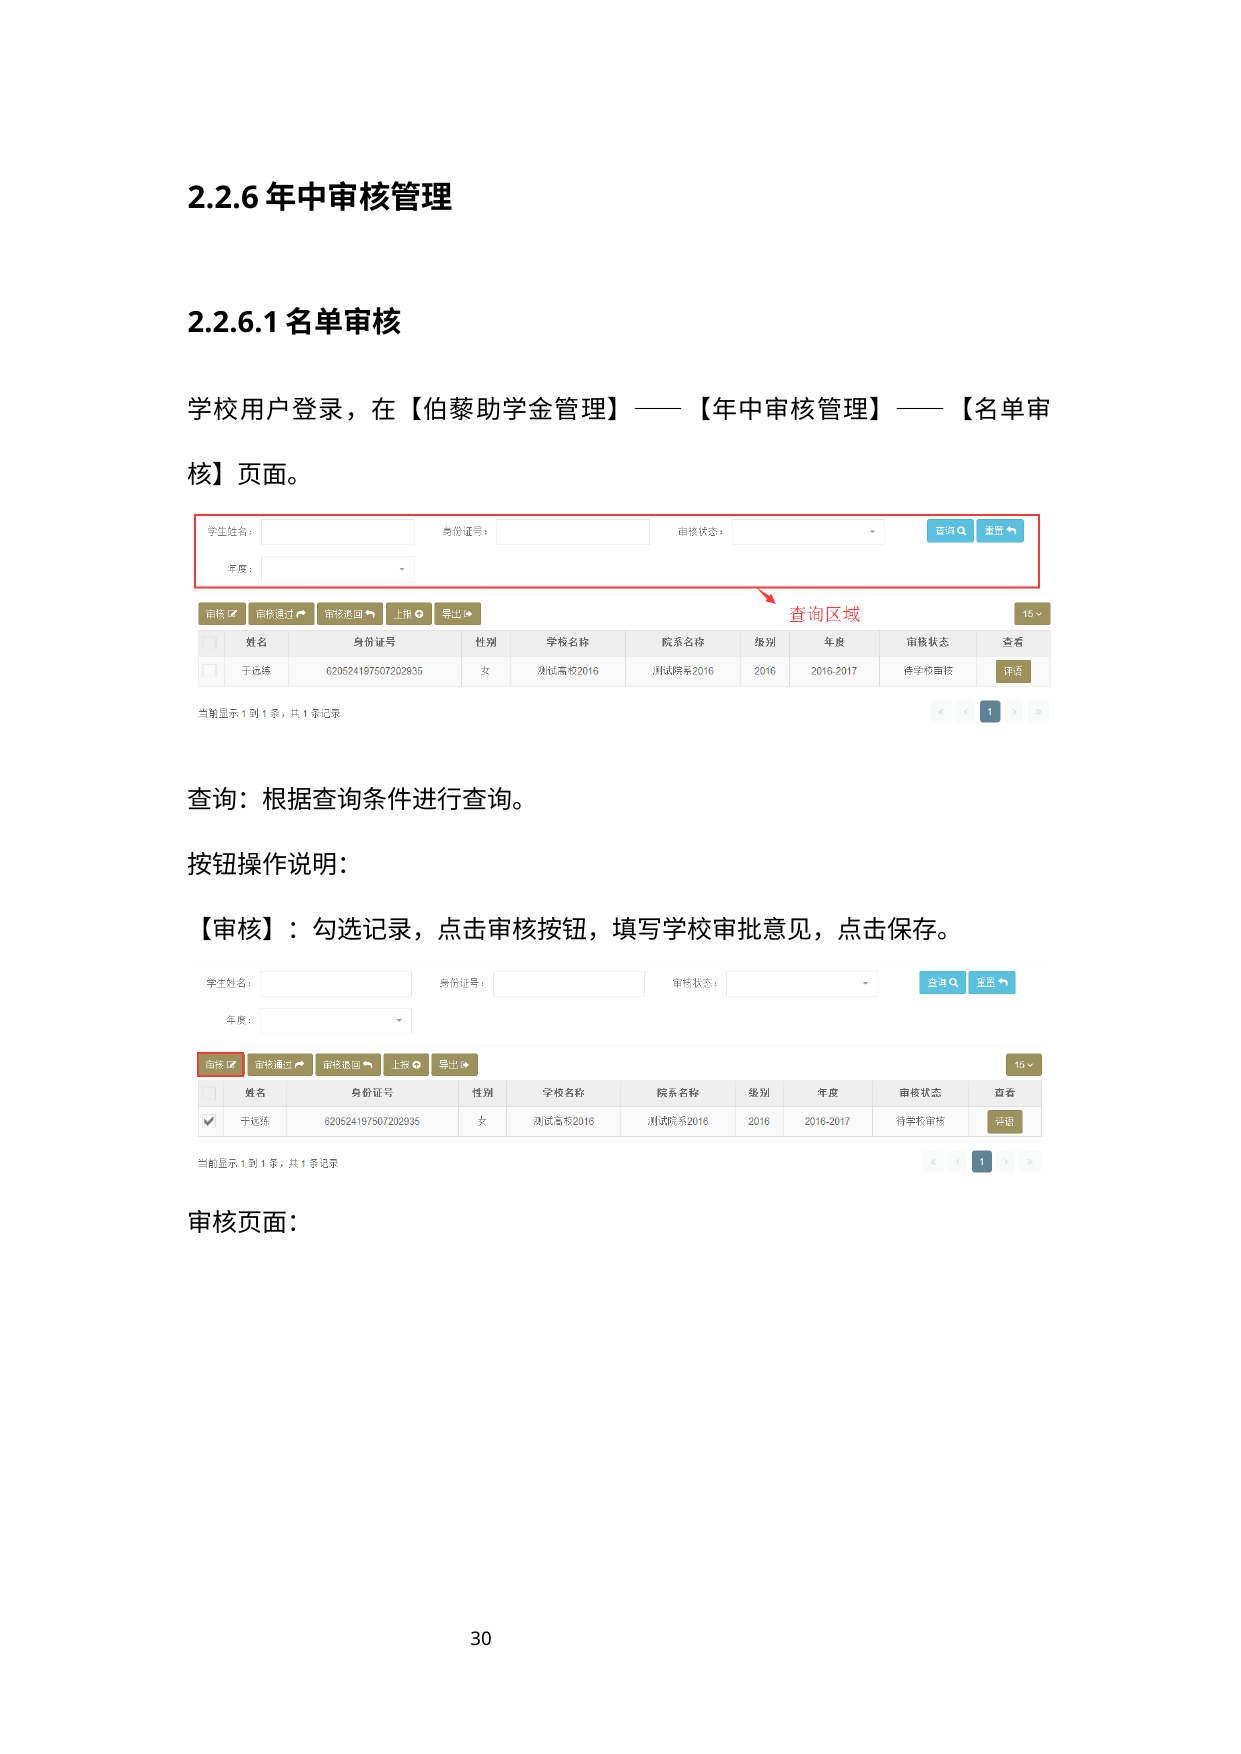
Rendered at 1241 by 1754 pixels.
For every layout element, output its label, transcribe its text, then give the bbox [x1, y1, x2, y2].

subtitle 2.2.6年中审核管理 [187, 162, 1053, 227]
subtitle 2.2.6.1名单审核 [187, 287, 1053, 352]
text 审核页面： [187, 1188, 1053, 1253]
text 学校用户登录，在【伯藜助学金管理】——【年中审核管理】——【名单审核】页面。 [187, 375, 1053, 505]
text 查询：根据查询条件进行查询。 [187, 765, 1053, 830]
picture [187, 505, 1053, 733]
picture [187, 960, 1052, 1176]
text 【审核】：勾选记录，点击审核按钮，填写学校审批意见，点击保存。 [187, 895, 1053, 960]
text 按钮操作说明： [187, 830, 1053, 895]
